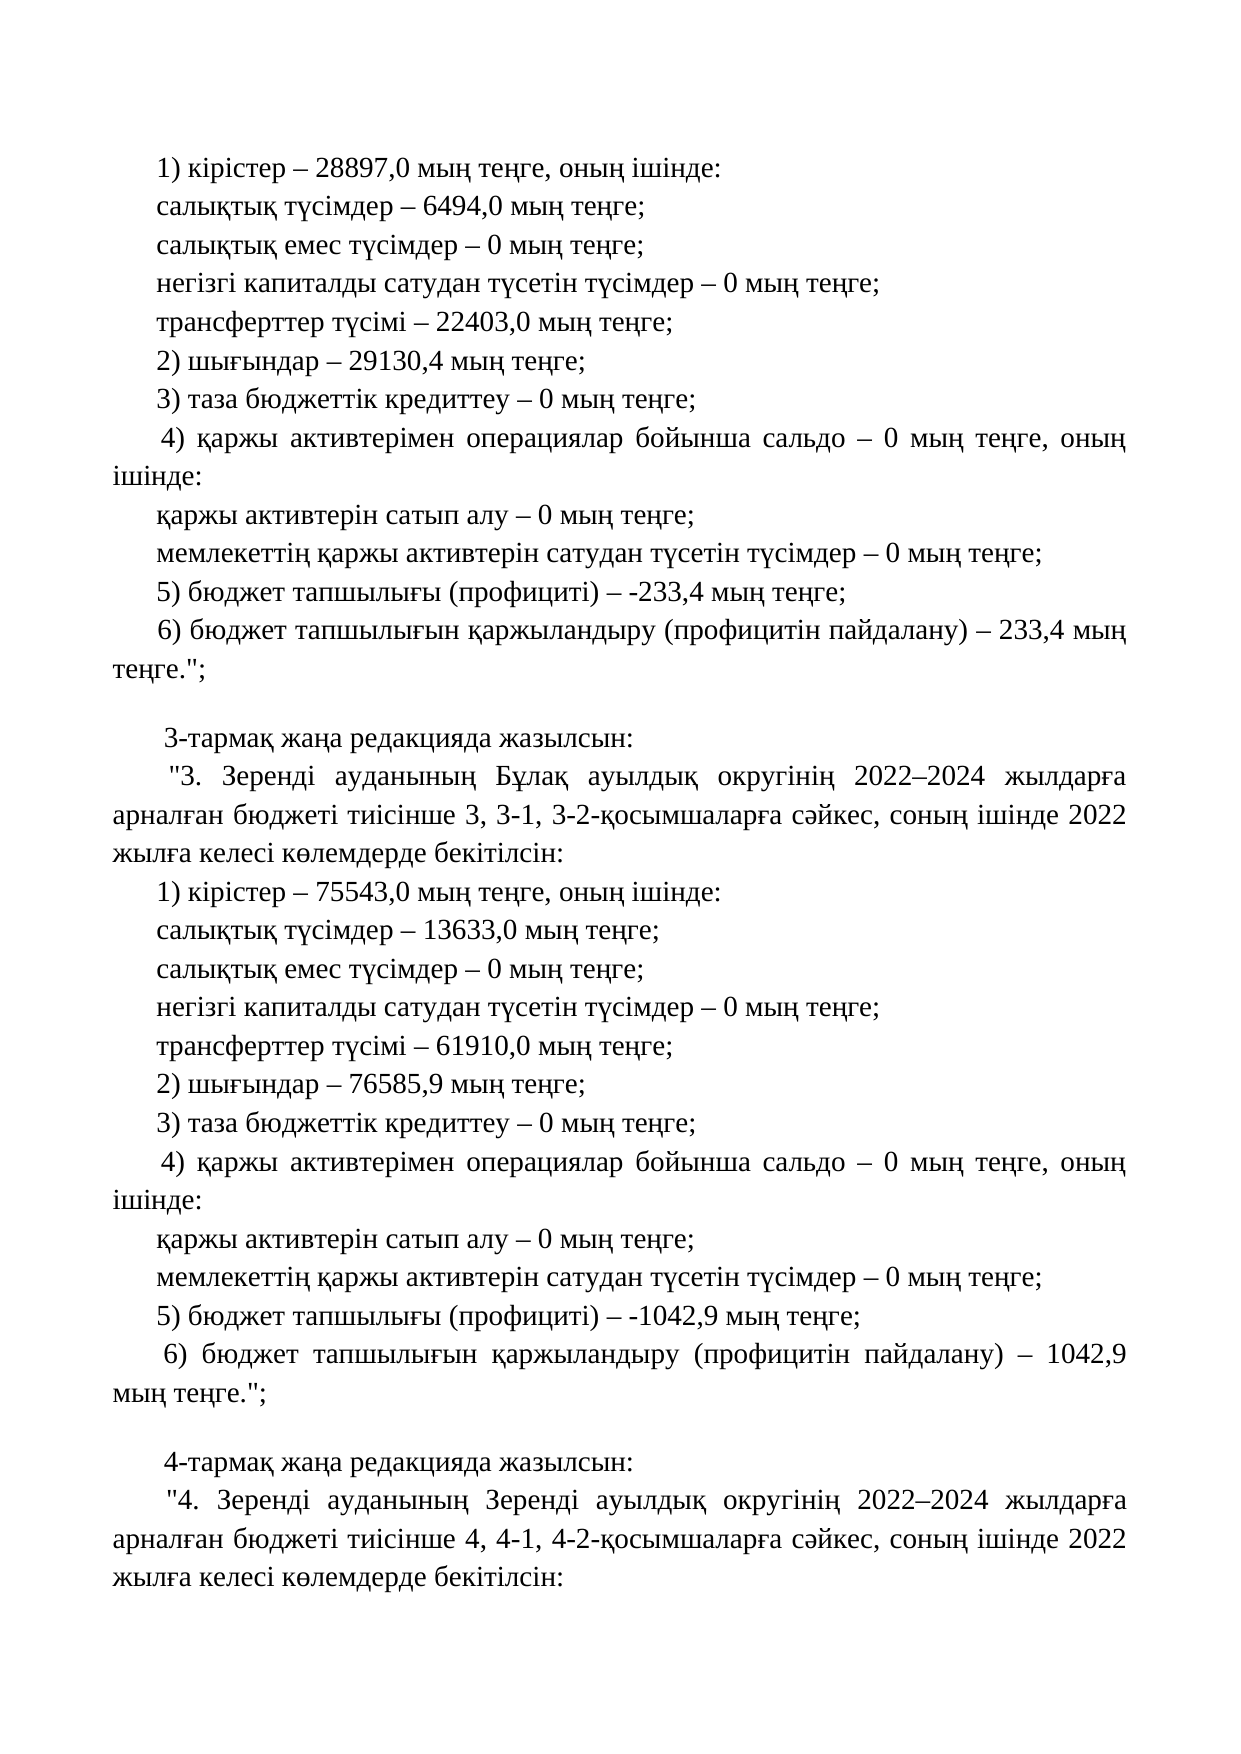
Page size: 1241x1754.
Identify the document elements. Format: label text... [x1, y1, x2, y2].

text 6) бюджет тапшылығын қаржыландыру (профицитін пайдалану) – 1042,9 мың теңге."; [112, 1336, 1128, 1408]
text трансферттер түсімі – 61910,0 мың теңге; [112, 1028, 1128, 1062]
text 3) таза бюджеттiк кредиттеу – 0 мың теңге; [112, 381, 1128, 415]
text қаржы активтерiн сатып алу – 0 мың теңге; [112, 497, 1128, 530]
text 6) бюджет тапшылығын қаржыландыру (профицитін пайдалану) – 233,4 мың теңге."; [112, 612, 1128, 684]
text "3. Зеренді ауданының Бұлақ ауылдық округінің 2022–2024 жылдарға арналған бюджеті тиісінше 3, 3-1, 3-2-қосымшаларға сәйкес, соның ішінде 2022 жылға келесі көлемдерде бекітілсін: [112, 758, 1128, 869]
text 3) таза бюджеттiк кредиттеу – 0 мың теңге; [112, 1105, 1128, 1139]
text 5) бюджет тапшылығы (профициті) – -233,4 мың теңге; [112, 574, 1128, 607]
text салықтық түсімдер – 6494,0 мың теңге; [112, 188, 1128, 222]
text мемлекеттің қаржы активтерін сатудан түсетін түсімдер – 0 мың теңге; [112, 1259, 1128, 1293]
text 1) кірістер – 75543,0 мың теңге, оның ішінде: [112, 874, 1128, 907]
text 2) шығындар – 76585,9 мың теңге; [112, 1067, 1128, 1100]
text "4. Зеренді ауданының Зеренді ауылдық округінің 2022–2024 жылдарға арналған бюджеті тиісінше 4, 4-1, 4-2-қосымшаларға сәйкес, соның ішінде 2022 жылға келесі көлемдерде бекітілсін: [112, 1482, 1128, 1593]
text негізгі капиталды сатудан түсетін түсімдер – 0 мың теңге; [112, 989, 1128, 1023]
text 4) қаржы активтерімен операциялар бойынша сальдо – 0 мың теңге, оның ішінде: [112, 420, 1128, 492]
text қаржы активтерiн сатып алу – 0 мың теңге; [112, 1221, 1128, 1254]
text 4-тармақ жаңа редакцияда жазылсын: [112, 1444, 1128, 1477]
text мемлекеттің қаржы активтерін сатудан түсетін түсімдер – 0 мың теңге; [112, 535, 1128, 569]
text трансферттер түсімі – 22403,0 мың теңге; [112, 304, 1128, 338]
text салықтық емес түсiмдер – 0 мың теңге; [112, 951, 1128, 984]
text салықтық емес түсiмдер – 0 мың теңге; [112, 227, 1128, 261]
text негізгі капиталды сатудан түсетін түсімдер – 0 мың теңге; [112, 266, 1128, 299]
text 3-тармақ жаңа редакцияда жазылсын: [112, 720, 1128, 753]
text салықтық түсімдер – 13633,0 мың теңге; [112, 912, 1128, 946]
text 5) бюджет тапшылығы (профициті) – -1042,9 мың теңге; [112, 1298, 1128, 1331]
text 1) кірістер – 28897,0 мың теңге, оның ішінде: [112, 150, 1128, 183]
text 2) шығындар – 29130,4 мың теңге; [112, 343, 1128, 376]
text 4) қаржы активтерімен операциялар бойынша сальдо – 0 мың теңге, оның ішінде: [112, 1144, 1128, 1216]
